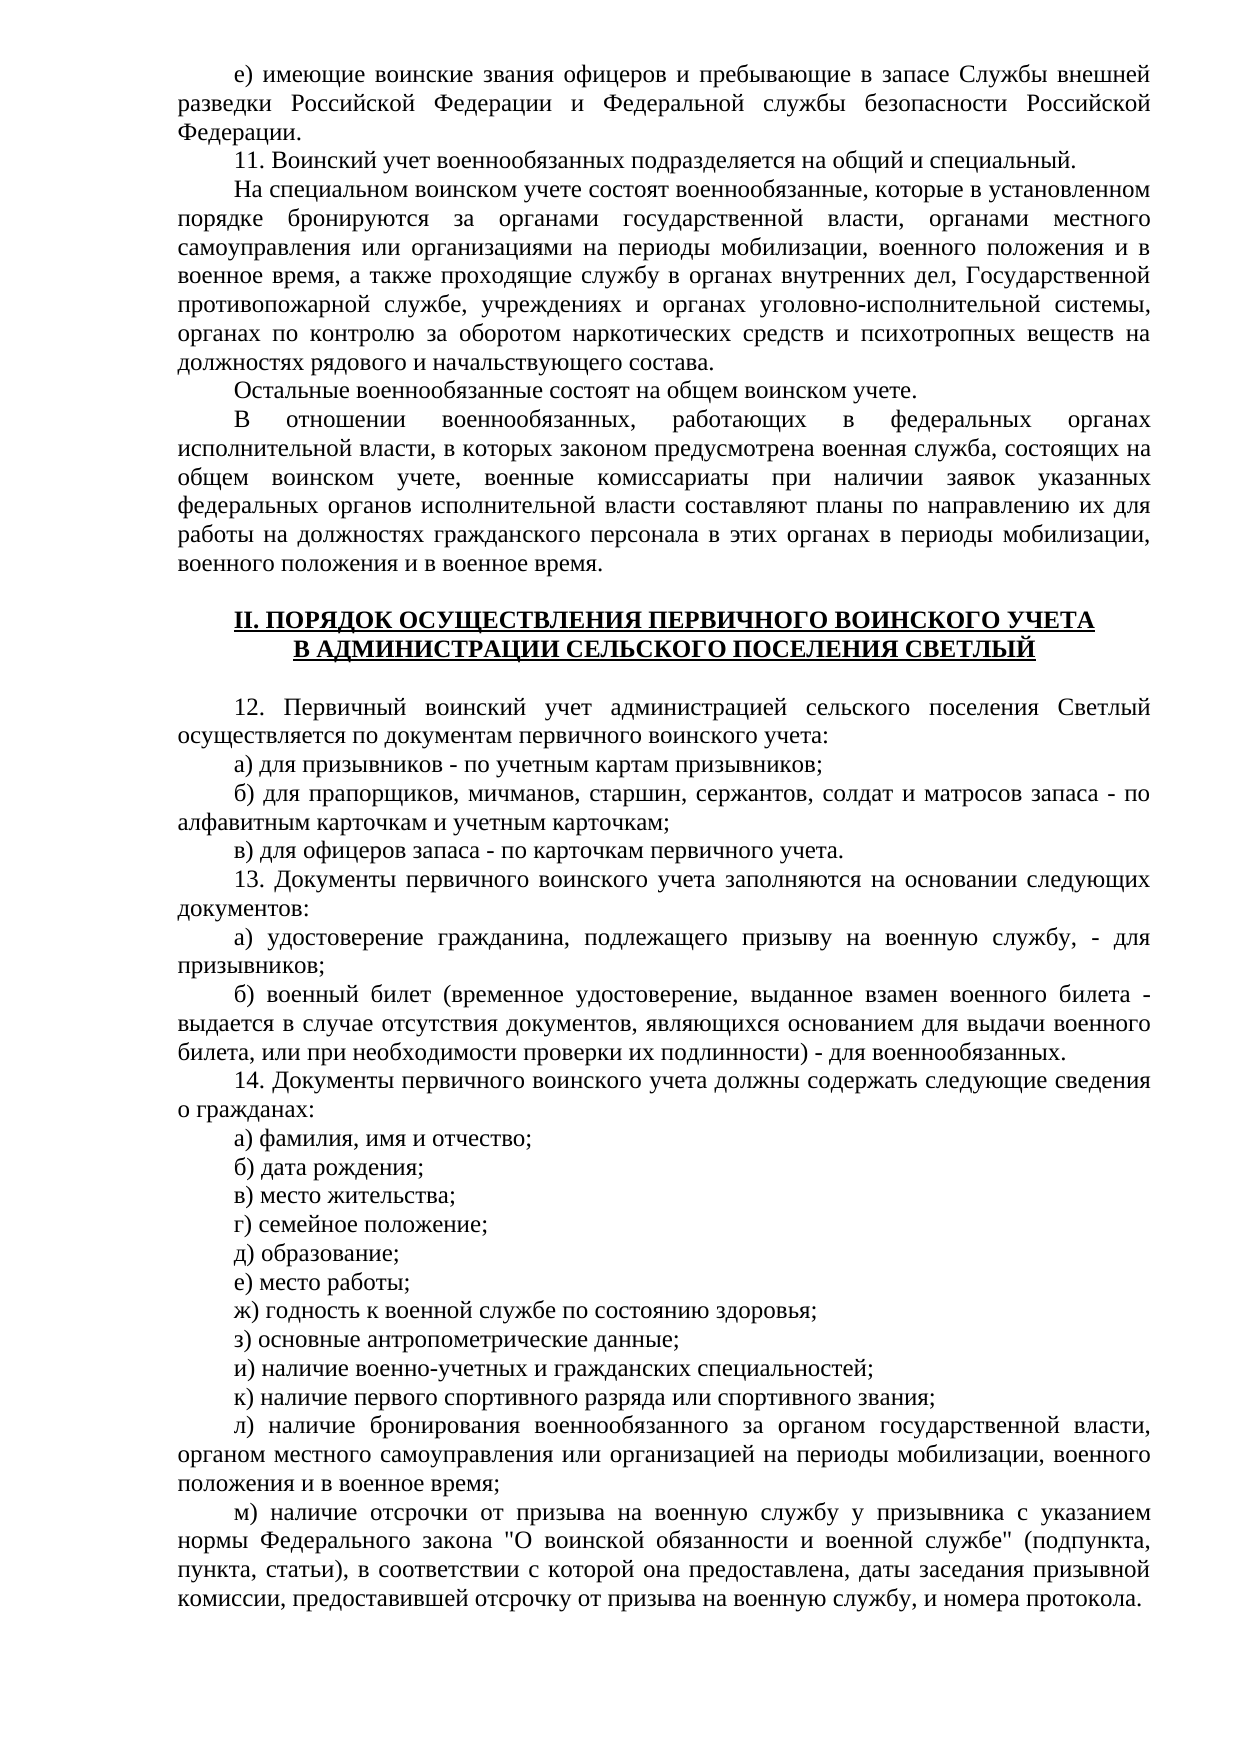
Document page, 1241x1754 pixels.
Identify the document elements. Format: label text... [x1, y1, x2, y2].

text б) военный билет (временное удостоверение, выданное взамен военного билета - выдается в случае отсутствия документов, являющихся основанием для выдачи военного билета, или при необходимости проверки их подлинности) - для военнообязанных. [177, 979, 1152, 1065]
text 12. Первичный воинский учет администрацией сельского поселения Светлый осуществляется по документам первичного воинского учета: [177, 692, 1152, 749]
text Остальные военнообязанные состоят на общем воинском учете. [177, 375, 1152, 404]
text В отношении военнообязанных, работающих в федеральных органах исполнительной власти, в которых законом предусмотрена военная служба, состоящих на общем воинском учете, военные комиссариаты при наличии заявок указанных федеральных органов исполнительной власти составляют планы по направлению их для работы на должностях гражданского персонала в этих органах в периоды мобилизации, военного положения и в военное время. [177, 404, 1152, 577]
text II. ПОРЯДОК ОСУЩЕСТВЛЕНИЯ ПЕРВИЧНОГО ВОИНСКОГО УЧЕТА [177, 605, 1152, 634]
text а) фамилия, имя и отчество; [177, 1123, 1152, 1152]
text е) имеющие воинские звания офицеров и пребывающие в запасе Службы внешней разведки Российской Федерации и Федеральной службы безопасности Российской Федерации. [177, 59, 1152, 145]
text б) дата рождения; [177, 1152, 1152, 1180]
text а) удостоверение гражданина, подлежащего призыву на военную службу, - для призывников; [177, 922, 1152, 979]
text На специальном воинском учете состоят военнообязанные, которые в установленном порядке бронируются за органами государственной власти, органами местного самоуправления или организациями на периоды мобилизации, военного положения и в военное время, а также проходящие службу в органах внутренних дел, Государственной противопожарной службе, учреждениях и органах уголовно-исполнительной системы, органах по контролю за оборотом наркотических средств и психотропных веществ на должностях рядового и начальствующего состава. [177, 174, 1152, 375]
text б) для прапорщиков, мичманов, старшин, сержантов, солдат и матросов запаса - по алфавитным карточкам и учетным карточкам; [177, 778, 1152, 835]
text г) семейное положение; [177, 1209, 1152, 1238]
text 13. Документы первичного воинского учета заполняются на основании следующих документов: [177, 864, 1152, 922]
text е) место работы; [177, 1267, 1152, 1295]
text и) наличие военно-учетных и гражданских специальностей; [177, 1353, 1152, 1382]
text 14. Документы первичного воинского учета должны содержать следующие сведения о гражданах: [177, 1065, 1152, 1123]
text к) наличие первого спортивного разряда или спортивного звания; [177, 1382, 1152, 1410]
text л) наличие бронирования военнообязанного за органом государственной власти, органом местного самоуправления или организацией на периоды мобилизации, военного положения и в военное время; [177, 1410, 1152, 1497]
text д) образование; [177, 1238, 1152, 1267]
text в) место жительства; [177, 1180, 1152, 1209]
text з) основные антропометрические данные; [177, 1324, 1152, 1353]
text в) для офицеров запаса - по карточкам первичного учета. [177, 835, 1152, 864]
text 11. Воинский учет военнообязанных подразделяется на общий и специальный. [177, 145, 1152, 174]
text а) для призывников - по учетным картам призывников; [177, 749, 1152, 778]
text В администрации СеЛЬСКОГО поселения СВЕТЛЫЙ [177, 634, 1152, 663]
text м) наличие отсрочки от призыва на военную службу у призывника с указанием нормы Федерального закона "О воинской обязанности и военной службе" (подпункта, пункта, статьи), в соответствии с которой она предоставлена, даты заседания призывной комиссии, предоставившей отсрочку от призыва на военную службу, и номера протокола. [177, 1497, 1152, 1612]
text ж) годность к военной службе по состоянию здоровья; [177, 1295, 1152, 1324]
